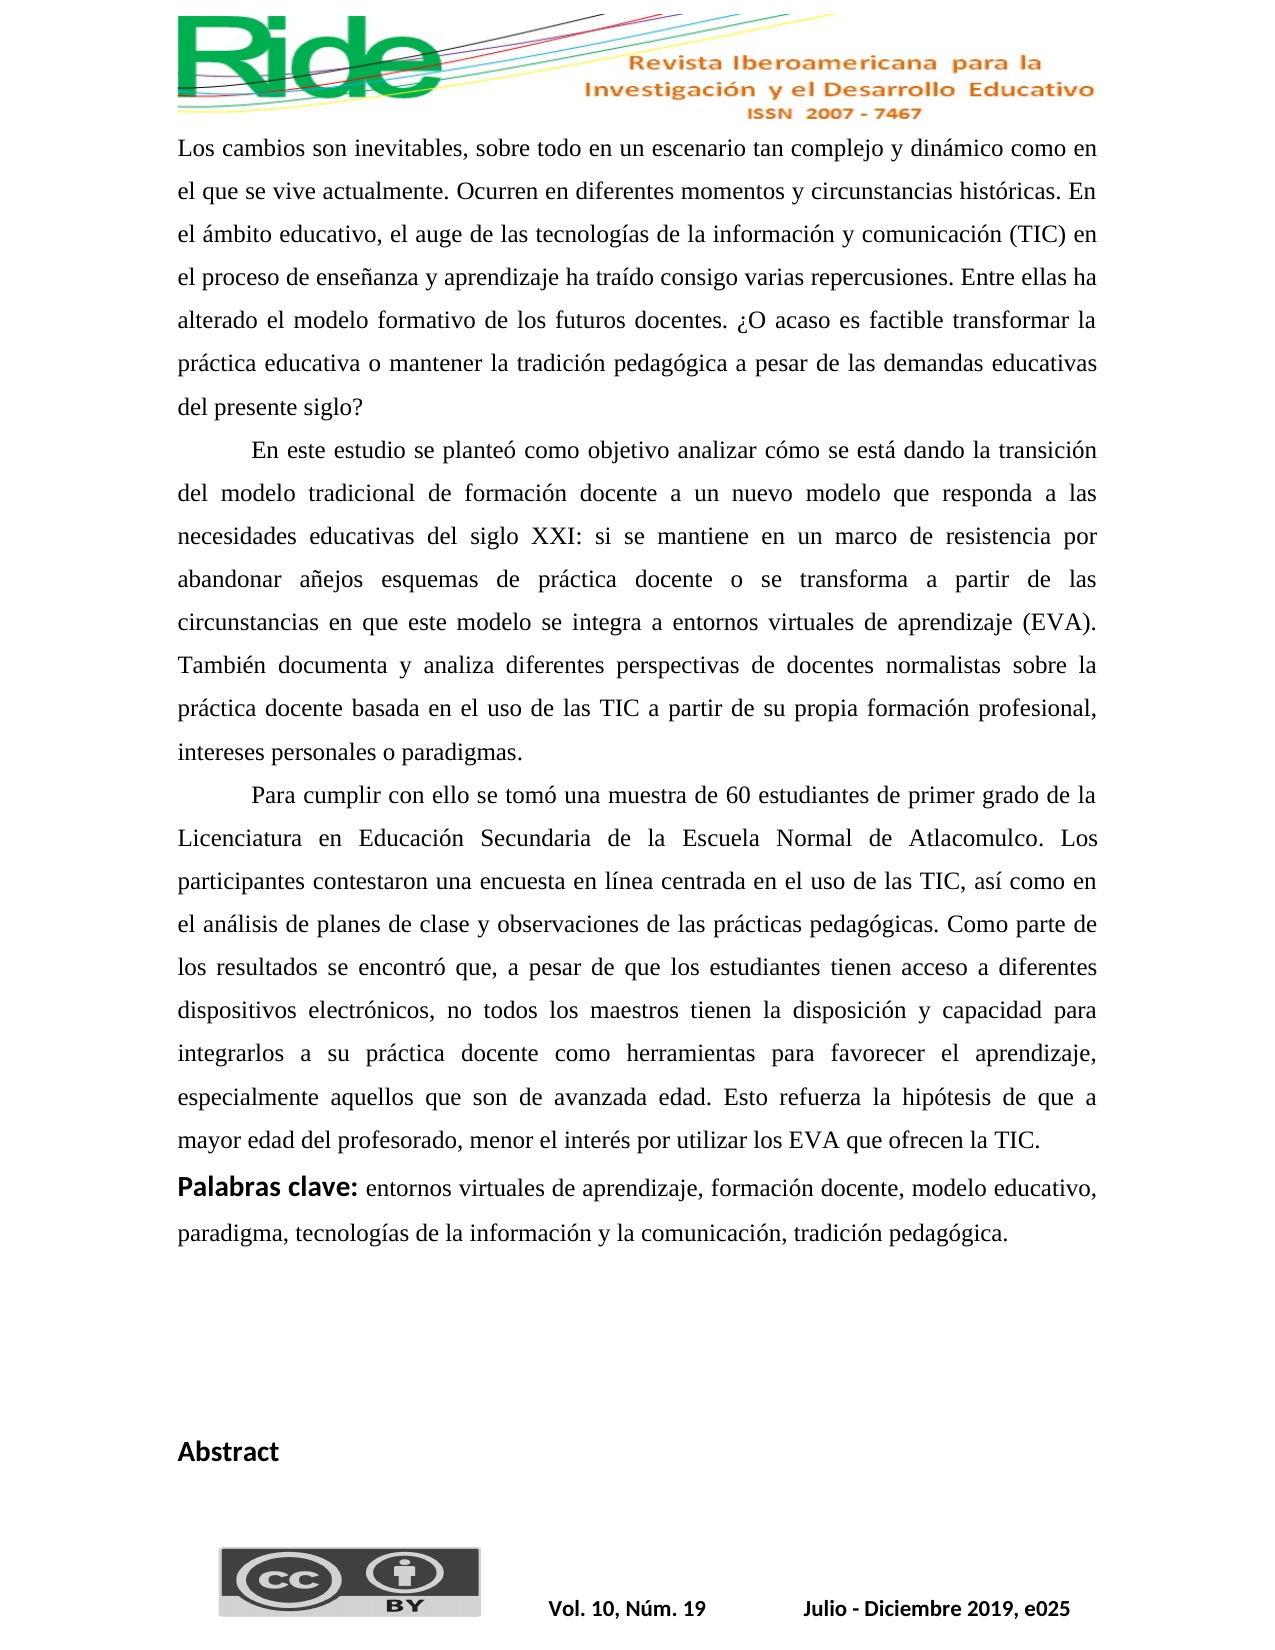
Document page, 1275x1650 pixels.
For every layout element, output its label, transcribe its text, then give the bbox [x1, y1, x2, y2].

text Abstract [177, 1433, 1098, 1469]
picture [218, 1547, 482, 1617]
text Para cumplir con ello se tomó una muestra de 60 estudiantes de primer grado de la Licenciatura en Educación Secundaria de la Escuela Normal de Atlacomulco. Los participantes contestaron una encuesta en línea centrada en el uso de las TIC, así como en el análisis de planes de clase y observaciones de las prácticas pedagógicas. Como parte de los resultados se encontró que, a pesar de que los estudiantes tienen acceso a diferentes dispositivos electrónicos, no todos los maestros tienen la disposición y capacidad para integrarlos a su práctica docente como herramientas para favorecer el aprendizaje, especialmente aquellos que son de avanzada edad. Esto refuerza la hipótesis de que a mayor edad del profesorado, menor el interés por utilizar los EVA que ofrecen la TIC. [177, 780, 1098, 1153]
text Palabras clave: entornos virtuales de aprendizaje, formación docente, modelo educativo, paradigma, tecnologías de la información y la comunicación, tradición pedagógica. [177, 1168, 1098, 1247]
text Los cambios son inevitables, sobre todo en un escenario tan complejo y dinámico como en el que se vive actualmente. Ocurren en diferentes momentos y circunstancias históricas. En el ámbito educativo, el auge de las tecnologías de la información y comunicación (TIC) en el proceso de enseñanza y aprendizaje ha traído consigo varias repercusiones. Entre ellas ha alterado el modelo formativo de los futuros docentes. ¿O acaso es factible transformar la práctica educativa o mantener la tradición pedagógica a pesar de las demandas educativas del presente siglo? [177, 133, 1098, 420]
text En este estudio se planteó como objetivo analizar cómo se está dando la transición del modelo tradicional de formación docente a un nuevo modelo que responda a las necesidades educativas del siglo XXI: si se mantiene en un marco de resistencia por abandonar añejos esquemas de práctica docente o se transforma a partir de las circunstancias en que este modelo se integra a entornos virtuales de aprendizaje (EVA). También documenta y analiza diferentes perspectivas de docentes normalistas sobre la práctica docente basada en el uso de las TIC a partir de su propia formación profesional, intereses personales o paradigmas. [177, 435, 1098, 765]
picture [177, 14, 1098, 123]
